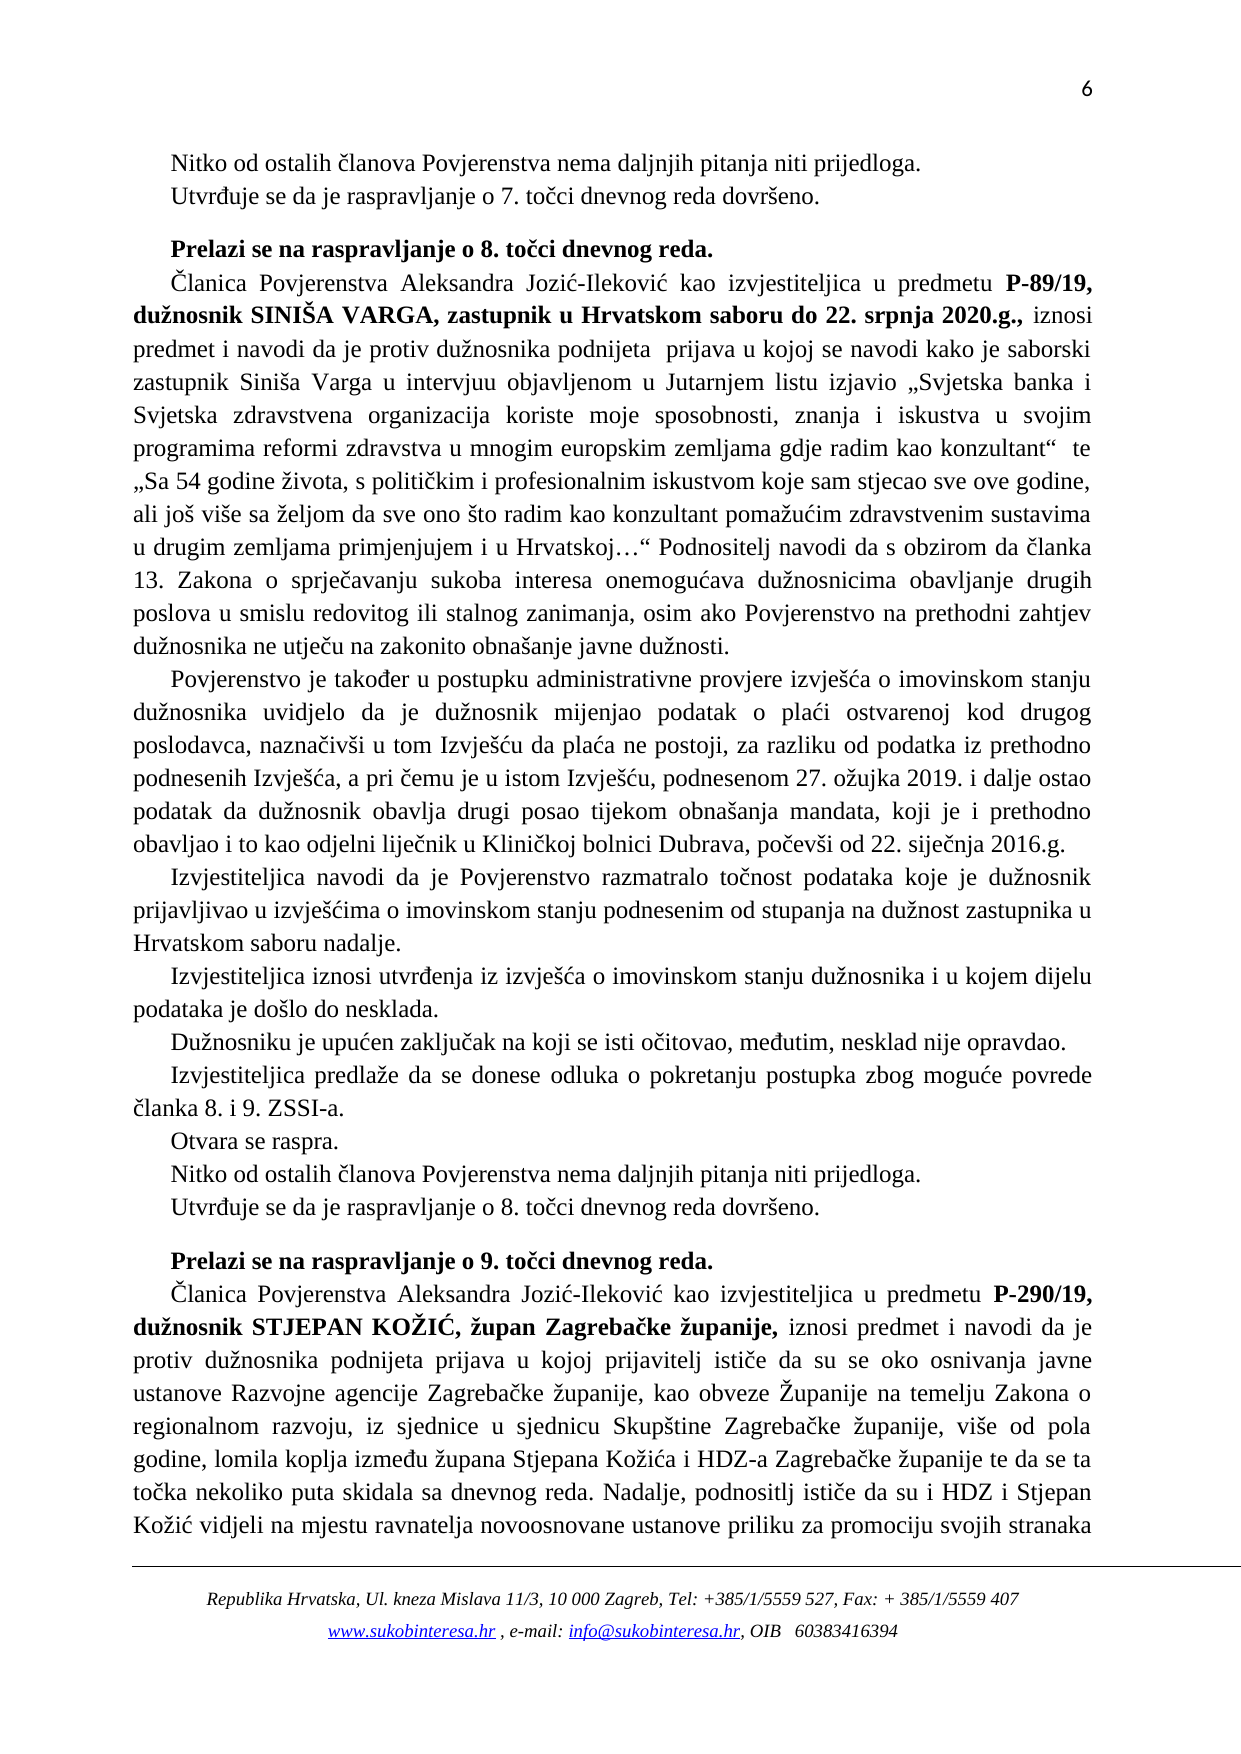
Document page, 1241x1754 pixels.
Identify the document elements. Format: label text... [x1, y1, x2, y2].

text Članica Povjerenstva Aleksandra Jozić-Ileković kao izvjestiteljica u predmetu P-89/19, dužnosnik SINIŠA VARGA, zastupnik u Hrvatskom saboru do 22. srpnja 2020.g., iznosi predmet i navodi da je protiv dužnosnika podnijeta prijava u kojoj se navodi kako je saborski zastupnik Siniša Varga u intervjuu objavljenom u Jutarnjem listu izjavio „Svjetska banka i Svjetska zdravstvena organizacija koriste moje sposobnosti, znanja i iskustva u svojim programima reformi zdravstva u mnogim europskim zemljama gdje radim kao konzultant“ te „Sa 54 godine života, s političkim i profesionalnim iskustvom koje sam stjecao sve ove godine, ali još više sa željom da sve ono što radim kao konzultant pomažućim zdravstvenim sustavima u drugim zemljama primjenjujem i u Hrvatskoj…“ Podnositelj navodi da s obzirom da članka 13. Zakona o sprječavanju sukoba interesa onemogućava dužnosnicima obavljanje drugih poslova u smislu redovitog ili stalnog zanimanja, osim ako Povjerenstvo na prethodni zahtjev dužnosnika ne utječu na zakonito obnašanje javne dužnosti. [133, 268, 1092, 659]
text Izvjestiteljica iznosi utvrđenja iz izvješća o imovinskom stanju dužnosnika i u kojem dijelu podataka je došlo do nesklada. [133, 961, 1092, 1023]
text Nitko od ostalih članova Povjerenstva nema daljnjih pitanja niti prijedloga. [133, 148, 1092, 176]
text Nitko od ostalih članova Povjerenstva nema daljnjih pitanja niti prijedloga. [133, 1159, 1092, 1188]
text Izvjestiteljica predlaže da se donese odluka o pokretanju postupka zbog moguće povrede članka 8. i 9. ZSSI-a. [133, 1060, 1092, 1122]
text Utvrđuje se da je raspravljanje o 7. točci dnevnog reda dovršeno. [133, 181, 1092, 209]
text Prelazi se na raspravljanje o 8. točci dnevnog reda. [133, 234, 1092, 263]
text Prelazi se na raspravljanje o 9. točci dnevnog reda. [133, 1246, 1092, 1275]
text Otvara se raspra. [133, 1126, 1092, 1155]
text Izvjestiteljica navodi da je Povjerenstvo razmatralo točnost podataka koje je dužnosnik prijavljivao u izvješćima o imovinskom stanju podnesenim od stupanja na dužnost zastupnika u Hrvatskom saboru nadalje. [133, 862, 1092, 957]
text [133, 1279, 1092, 1539]
text Utvrđuje se da je raspravljanje o 8. točci dnevnog reda dovršeno. [133, 1192, 1092, 1221]
text Dužnosniku je upućen zaključak na koji se isti očitovao, međutim, nesklad nije opravdao. [133, 1027, 1092, 1056]
text Povjerenstvo je također u postupku administrativne provjere izvješća o imovinskom stanju dužnosnika uvidjelo da je dužnosnik mijenjao podatak o plaći ostvarenoj kod drugog poslodavca, naznačivši u tom Izvješću da plaća ne postoji, za razliku od podatka iz prethodno podnesenih Izvješća, a pri čemu je u istom Izvješću, podnesenom 27. ožujka 2019. i dalje ostao podatak da dužnosnik obavlja drugi posao tijekom obnašanja mandata, koji je i prethodno obavljao i to kao odjelni liječnik u Kliničkoj bolnici Dubrava, počevši od 22. siječnja 2016.g. [133, 664, 1092, 858]
